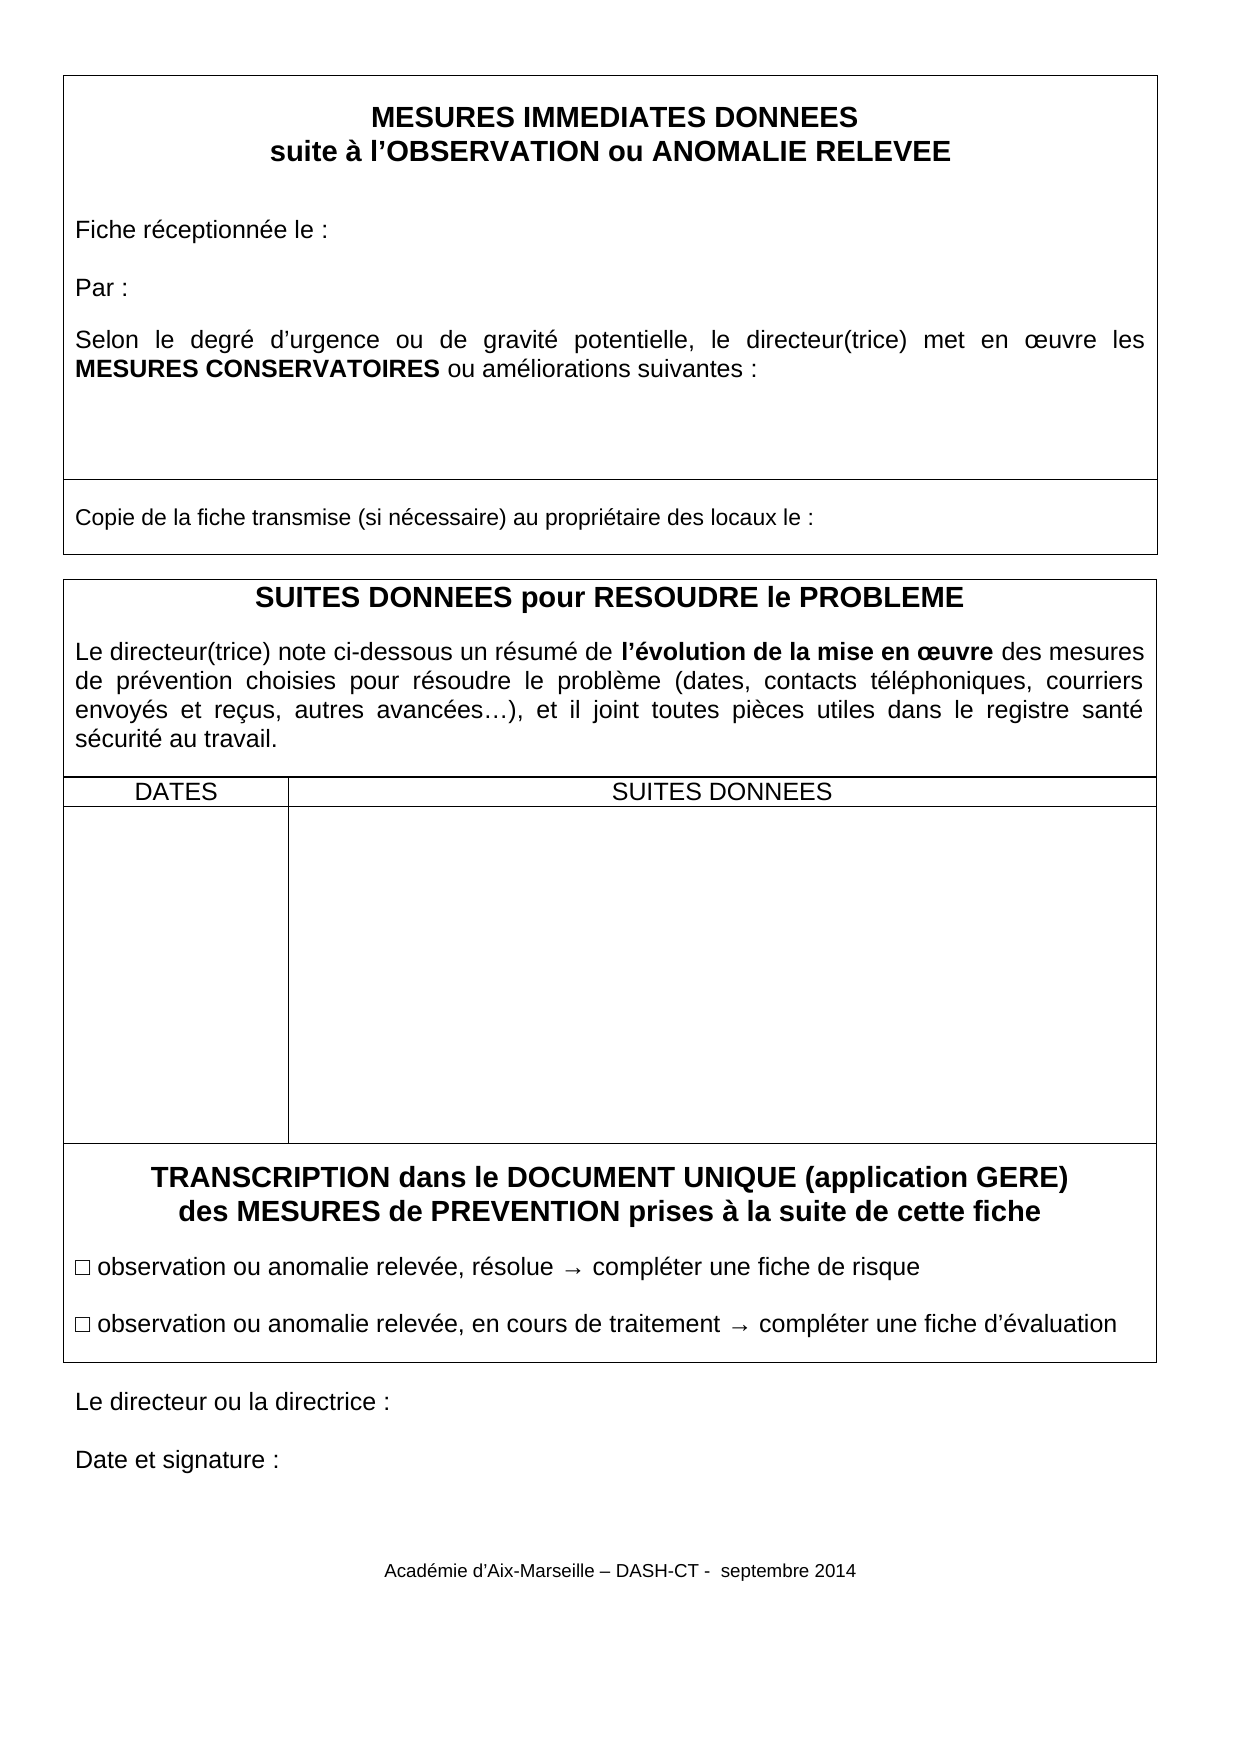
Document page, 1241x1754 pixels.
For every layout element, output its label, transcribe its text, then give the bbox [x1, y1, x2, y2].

table_cell SUITES DONNEES [289, 778, 1156, 806]
text Académie d’Aix-Marseille – DASH-CT - septembre 2014 [75, 1559, 1165, 1581]
text Le directeur ou la directrice : [75, 1387, 1165, 1416]
table_cell [289, 807, 1156, 1143]
table_header SUITES DONNEES pour RESOUDRE le PROBLEME Le directeur(trice) note ci-dessous un résumé de l’évolution de la mise en œuvre des mesures de prévention choisies pour résoudre le problème (dates, contacts téléphoniques, courriers envoyés et reçus, autres avancées…), et il joint toutes pièces utiles dans le registre santé sécurité au travail. [64, 580, 1156, 776]
table_header MESURES IMMEDIATES DONNEES suite à l’OBSERVATION ou ANOMALIE RELEVEE Fiche réceptionnée le : Par : Selon le degré d’urgence ou de gravité potentielle, le directeur(trice) met en œuvre les MESURES CONSERVATOIRES ou améliorations suivantes : [64, 76, 1157, 478]
text Date et signature : [75, 1444, 1165, 1473]
table_cell TRANSCRIPTION dans le DOCUMENT UNIQUE (application GERE) des MESURES de PREVENTION prises à la suite de cette fiche □ observation ou anomalie relevée, résolue → compléter une fiche de risque □ observation ou anomalie relevée, en cours de traitement → compléter une fiche d’évaluation [64, 1144, 1156, 1362]
table_cell DATES [64, 778, 288, 806]
table_cell Copie de la fiche transmise (si nécessaire) au propriétaire des locaux le : [64, 480, 1157, 554]
table_cell [64, 807, 288, 1143]
